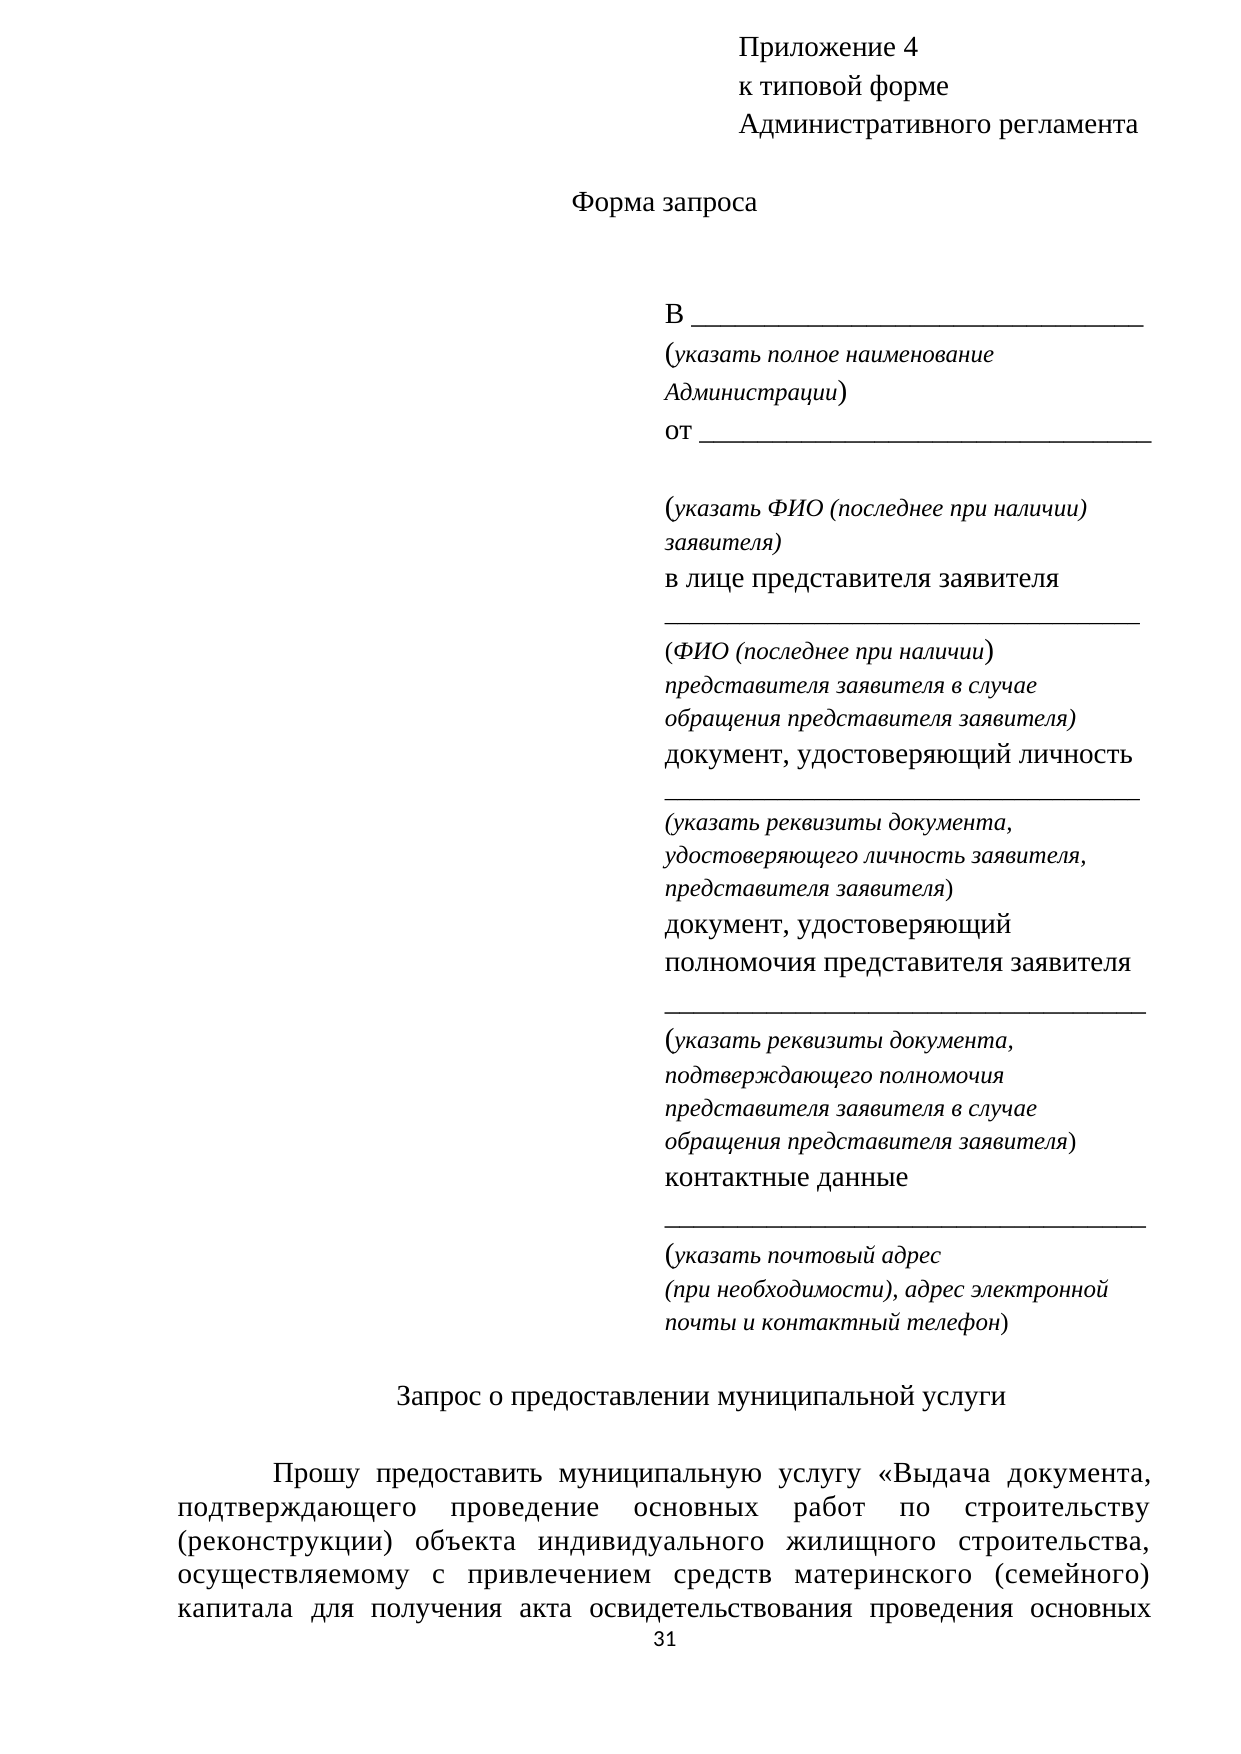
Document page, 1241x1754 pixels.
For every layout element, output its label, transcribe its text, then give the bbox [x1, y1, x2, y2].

text (указать реквизиты документа, [664, 807, 1152, 835]
text удостоверяющего личность заявителя, [664, 840, 1152, 868]
text ______________________________________ (ФИО (последнее при наличии) представителя заявителя в случае обращения представителя заявителя) [664, 598, 1152, 732]
text документ, удостоверяющий личность ______________________________________ [664, 736, 1152, 802]
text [177, 1456, 1152, 1623]
text от _______________________________ (указать ФИО (последнее при наличии) заявителя) [664, 412, 1152, 555]
text Форма запроса [177, 184, 1152, 217]
text Приложение 4 [177, 29, 1152, 63]
text контактные данные [664, 1159, 1152, 1192]
text Административного регламента [738, 107, 1152, 140]
text представителя заявителя) [664, 873, 1152, 901]
text документ, удостоверяющий полномочия представителя заявителя [664, 906, 1152, 978]
text к типовой форме [738, 68, 1152, 102]
text Запрос о предоставлении муниципальной услуги [177, 1378, 1152, 1412]
text в лице представителя заявителя [664, 560, 1152, 593]
text подтверждающего полномочия [664, 1060, 1152, 1089]
text _________________________________ (указать реквизиты документа, [664, 983, 1152, 1055]
text представителя заявителя в случае обращения представителя заявителя) [664, 1093, 1152, 1155]
text В _______________________________ (указать полное наименование Администрации) [664, 296, 1152, 407]
text _________________________________ (указать почтовый адрес (при необходимости), адрес электронной почты и контактный телефон) [664, 1197, 1152, 1336]
